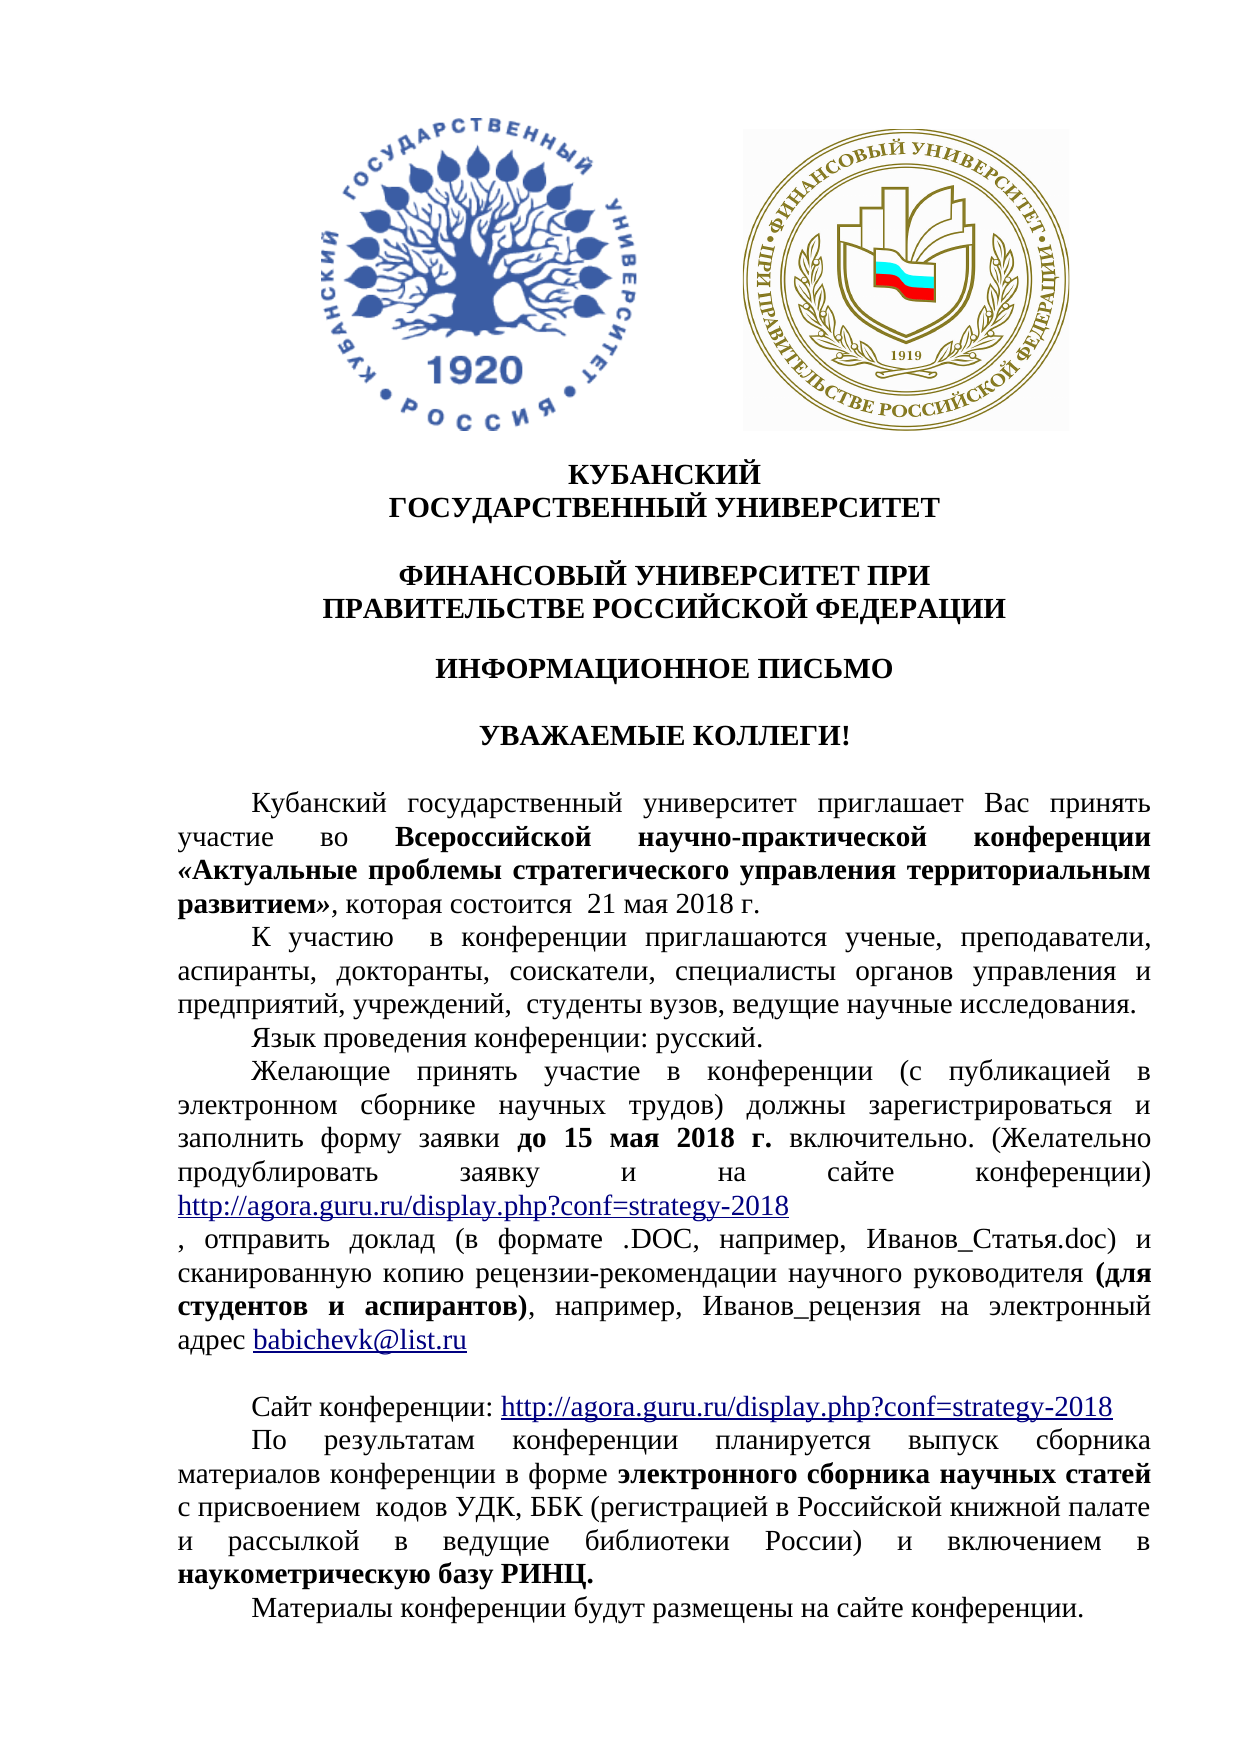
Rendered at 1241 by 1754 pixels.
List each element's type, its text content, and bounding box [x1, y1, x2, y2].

table_header КУБАНСКИЙ ГОСУДАРСТВЕННЫЙ УНИВЕРСИТЕТ Финансовый университет при Правительстве Российской Федерации [309, 431, 1020, 651]
text Язык проведения конференции: русский. [177, 1020, 1152, 1053]
text ИНФОРМАЦИОННОЕ ПИСЬМО [177, 651, 1152, 684]
text Уважаемые коллеги! [177, 718, 1152, 752]
text По результатам конференции планируется выпуск сборника материалов конференции в форме электронного сборника научных статей с присвоением кодов УДК, ББК (регистрацией в Российской книжной палате и рассылкой в ведущие библиотеки России) и включением в наукометрическую базу РИНЦ. [177, 1422, 1152, 1590]
text К участию в конференции приглашаются ученые, преподаватели, аспиранты, докторанты, соискатели, специалисты органов управления и предприятий, учреждений, студенты вузов, ведущие научные исследования. [177, 919, 1152, 1020]
text Материалы конференции будут размещены на сайте конференции. [177, 1590, 1152, 1624]
text Желающие принять участие в конференции (с публикацией в электронном сборнике научных трудов) должны зарегистрироваться и заполнить форму заявки до 15 мая 2018 г. включительно. (Желательно продублировать заявку и на сайте конференции) http://agora.guru.ru/display.php?conf=strategy-2018 [177, 1053, 1152, 1221]
text Сайт конференции: http://agora.guru.ru/display.php?conf=strategy-2018 [177, 1389, 1152, 1422]
picture [321, 118, 637, 431]
text Кубанский государственный университет приглашает Вас принять участие во Всероссийской научно-практической конференции «Актуальные проблемы стратегического управления территориальным развитием», которая состоится 21 мая 2018 г. [177, 785, 1152, 919]
text , отправить доклад (в формате .DOC, например, Иванов_Статья.doc) и сканированную копию рецензии-рекомендации научного руководителя (для студентов и аспирантов), например, Иванов_рецензия на электронный адрес babichevk@list.ru [177, 1221, 1152, 1355]
picture [742, 129, 1070, 431]
